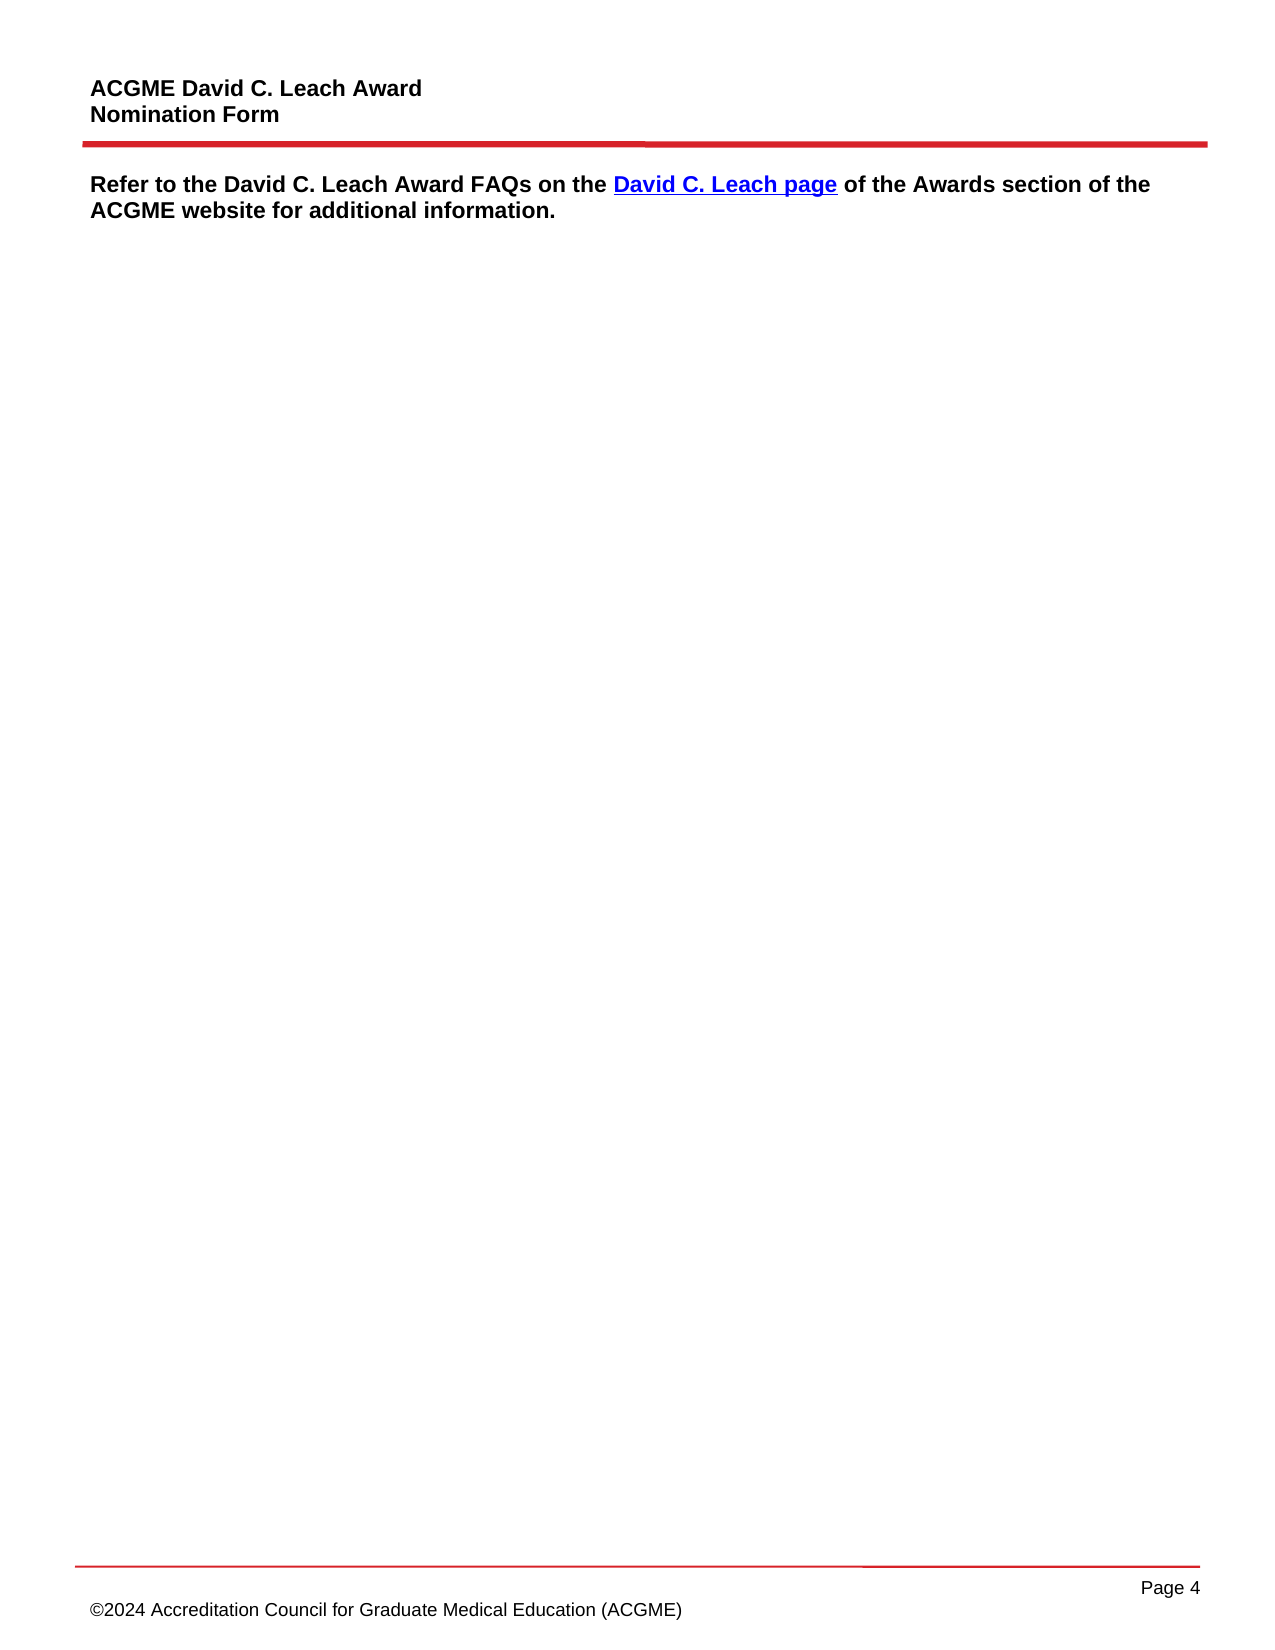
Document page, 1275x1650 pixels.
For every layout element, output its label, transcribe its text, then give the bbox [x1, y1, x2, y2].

text Refer to the David C. Leach Award FAQs on the David C. Leach page of the Awards section of the ACGME website for additional information. [90, 171, 1200, 223]
